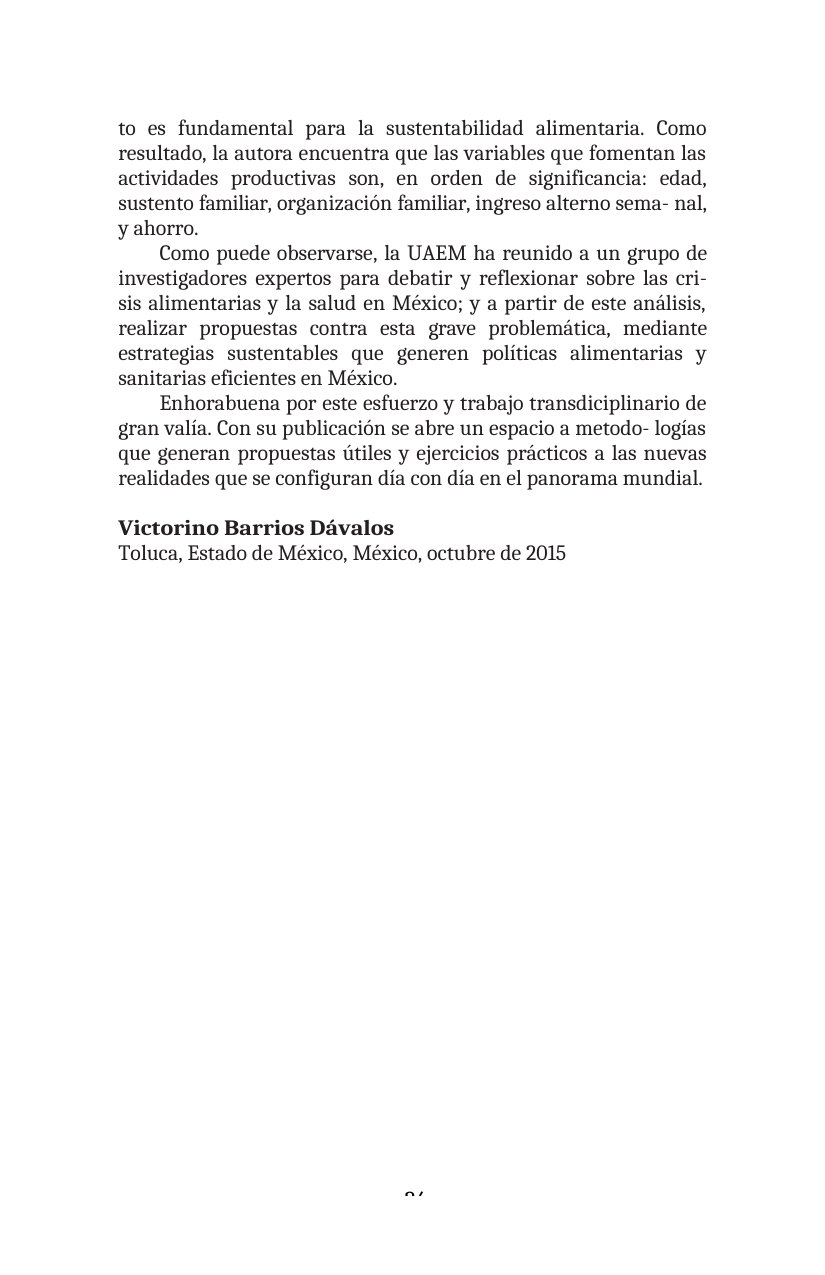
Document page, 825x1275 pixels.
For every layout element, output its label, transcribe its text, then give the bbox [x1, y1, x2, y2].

text Toluca, Estado de México, México, octubre de 2015 [118, 540, 719, 566]
text to es fundamental para la sustentabilidad alimentaria. Como resultado, la autora encuentra que las variables que fomentan las actividades productivas son, en orden de significancia: edad, sustento familiar, organización familiar, ingreso alterno sema- nal, y ahorro. [118, 115, 707, 240]
text Como puede observarse, la UAEM ha reunido a un grupo de investigadores expertos para debatir y reflexionar sobre las cri- sis alimentarias y la salud en México; y a partir de este análisis, realizar propuestas contra esta grave problemática, mediante estrategias sustentables que generen políticas alimentarias y sanitarias eficientes en México. [118, 240, 707, 390]
text Enhorabuena por este esfuerzo y trabajo transdiciplinario de gran valía. Con su publicación se abre un espacio a metodo- logías que generan propuestas útiles y ejercicios prácticos a las nuevas realidades que se configuran día con día en el panorama mundial. [118, 390, 707, 490]
subtitle Victorino Barrios Dávalos [118, 515, 719, 540]
